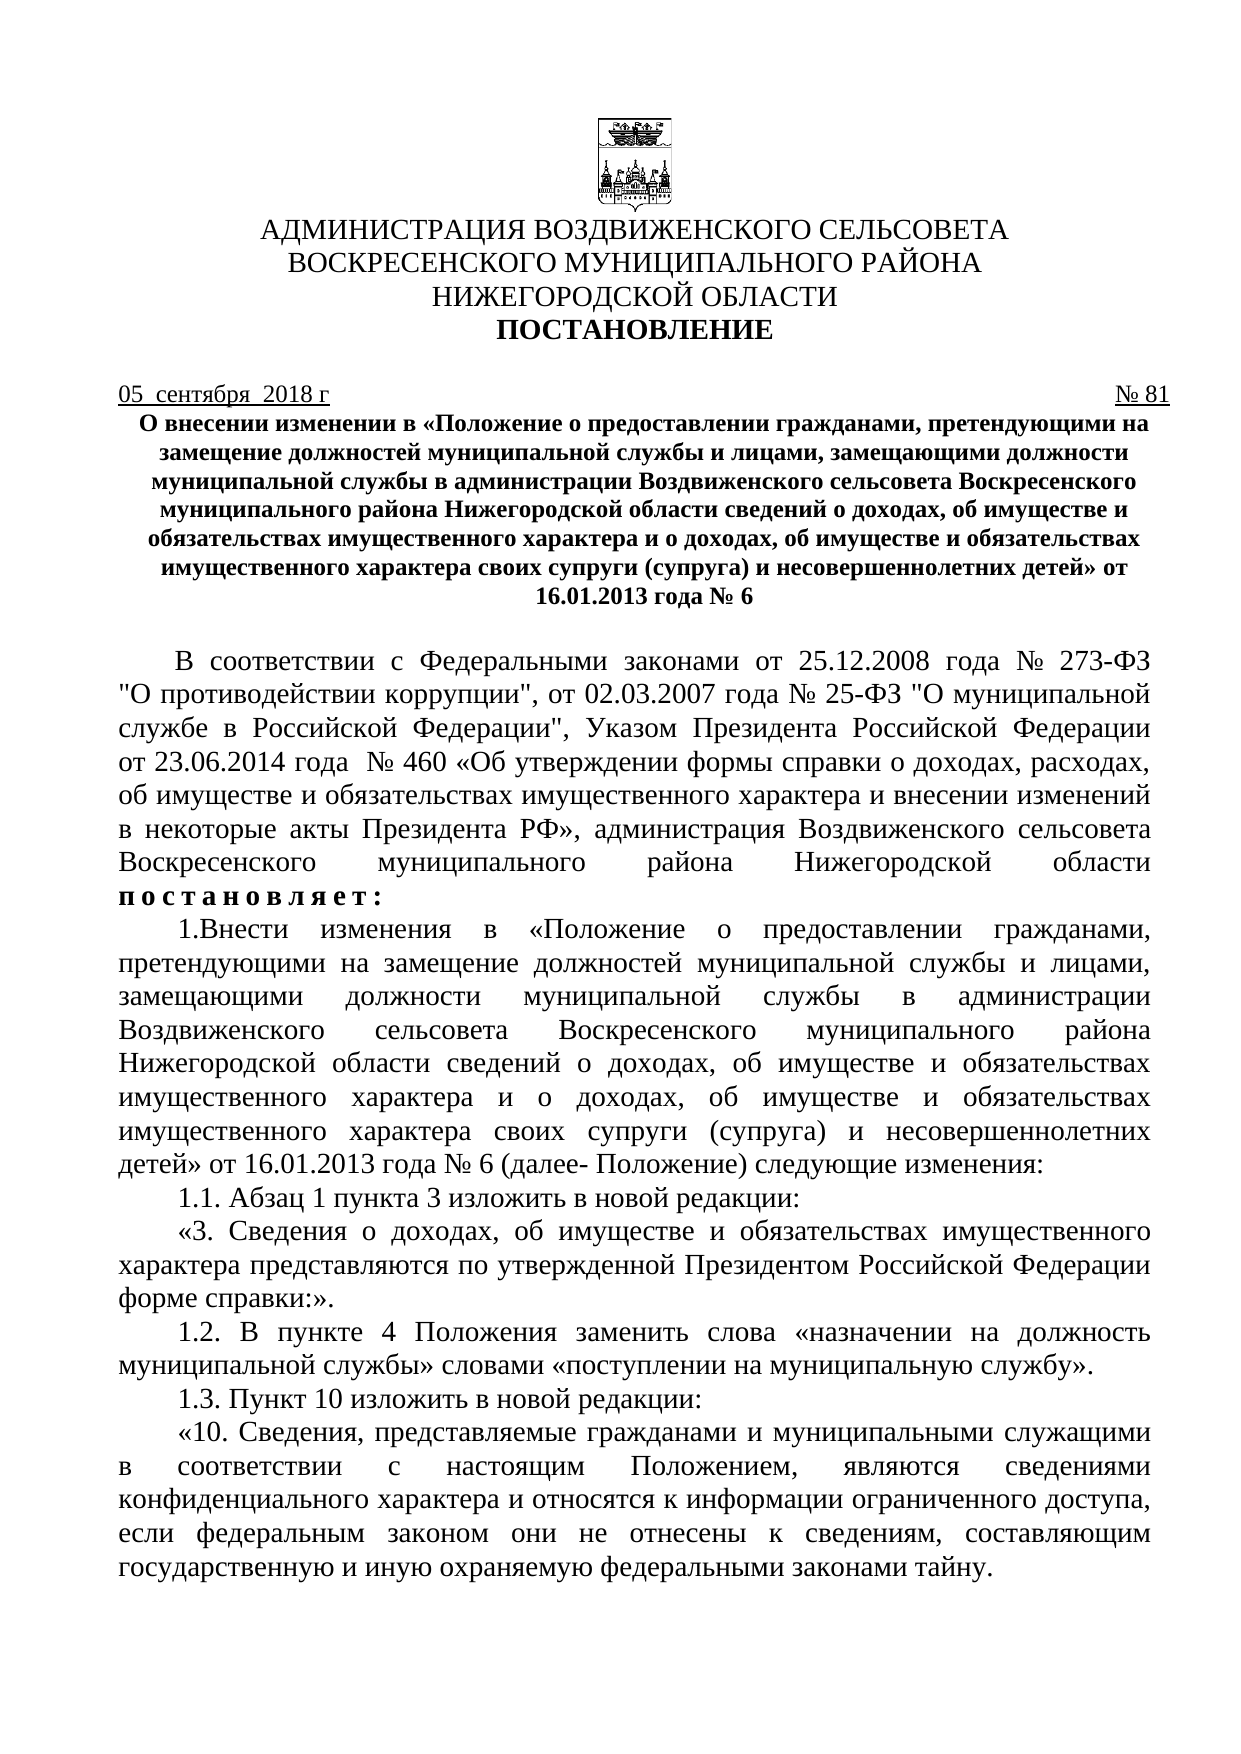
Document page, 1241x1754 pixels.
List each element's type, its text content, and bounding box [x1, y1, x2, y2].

text «10. Сведения, представляемые гражданами и муниципальными служащими в соответствии с настоящим Положением, являются сведениями конфиденциального характера и относятся к информации ограниченного доступа, если федеральным законом они не отнесены к сведениям, составляющим государственную и иную охраняемую федеральными законами тайну. [118, 1414, 1152, 1582]
table_cell О внесении изменении в «Положение о предоставлении гражданами, претендующими на замещение должностей муниципальной службы и лицами, замещающими должности муниципальной службы в администрации Воздвиженского сельсовета Воскресенского муниципального района Нижегородской области сведений о доходах, об имуществе и обязательствах имущественного характера и о доходах, об имуществе и обязательствах имущественного характера своих супруги (супруга) и несовершеннолетних детей» от 16.01.2013 года № 6 [107, 408, 1181, 609]
text АДМИНИСТРАЦИЯ ВОЗДВИЖЕНСКОГО СЕЛЬСОВЕТА [118, 212, 1152, 245]
text 1.2. В пункте 4 Положения заменить слова «назначении на должность муниципальной службы» словами «поступлении на муниципальную службу». [118, 1314, 1152, 1381]
text 1.Внести изменения в «Положение о предоставлении гражданами, претендующими на замещение должностей муниципальной службы и лицами, замещающими должности муниципальной службы в администрации Воздвиженского сельсовета Воскресенского муниципального района Нижегородской области сведений о доходах, об имуществе и обязательствах имущественного характера и о доходах, об имуществе и обязательствах имущественного характера своих супруги (супруга) и несовершеннолетних детей» от 16.01.2013 года № 6 (далее- Положение) следующие изменения: [118, 911, 1152, 1180]
text «3. Сведения о доходах, об имуществе и обязательствах имущественного характера представляются по утвержденной Президентом Российской Федерации форме справки:». [118, 1213, 1152, 1314]
text 1.3. Пункт 10 изложить в новой редакции: [118, 1381, 1152, 1414]
text В соответствии с Федеральными законами от 25.12.2008 года № 273-ФЗ "О противодействии коррупции", от 02.03.2007 года № 25-ФЗ "О муниципальной службе в Российской Федерации", Указом Президента Российской Федерации от 23.06.2014 года № 460 «Об утверждении формы справки о доходах, расходах, об имуществе и обязательствах имущественного характера и внесении изменений в некоторые акты Президента РФ», администрация Воздвиженского сельсовета Воскресенского муниципального района Нижегородской области постановляет: [118, 643, 1152, 911]
table_header № 81 [540, 380, 1181, 408]
table_header 05 сентября 2018 г [107, 380, 540, 408]
text НИЖЕГОРОДСКОЙ ОБЛАСТИ [118, 279, 1152, 312]
picture [598, 118, 672, 212]
text ПОСТАНОВЛЕНИЕ [118, 312, 1152, 346]
text 1.1. Абзац 1 пункта 3 изложить в новой редакции: [118, 1180, 1152, 1213]
text ВОСКРЕСЕНСКОГО МУНИЦИПАЛЬНОГО РАЙОНА [118, 245, 1152, 279]
